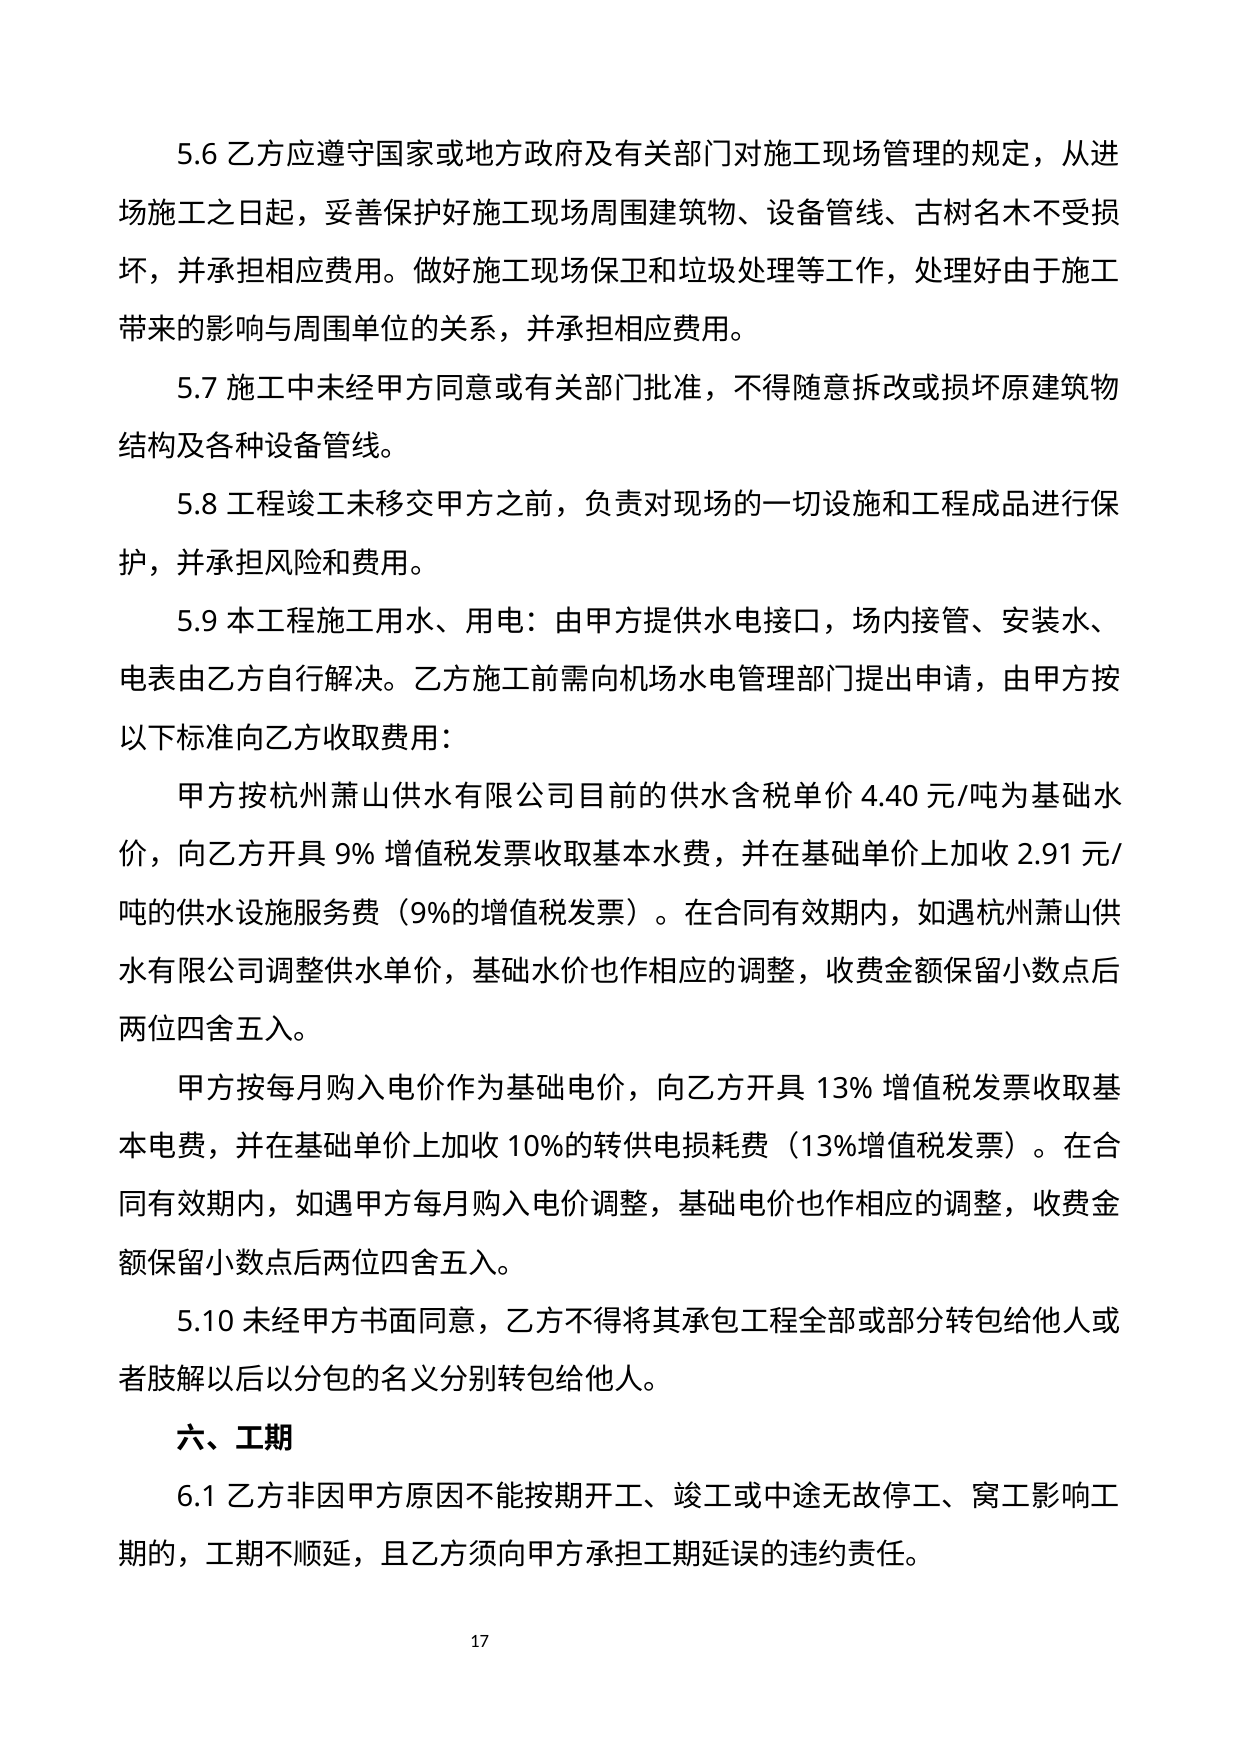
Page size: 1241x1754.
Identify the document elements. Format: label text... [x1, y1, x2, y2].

text 5.9 本工程施工用水、用电：由甲方提供水电接口，场内接管、安装水、电表由乙方自行解决。乙方施工前需向机场水电管理部门提出申请，由甲方按以下标准向乙方收取费用： [118, 585, 1122, 760]
text 甲方按每月购入电价作为基础电价，向乙方开具 13% 增值税发票收取基本电费，并在基础单价上加收10%的转供电损耗费（13%增值税发票）。在合同有效期内，如遇甲方每月购入电价调整，基础电价也作相应的调整，收费金额保留小数点后两位四舍五入。 [118, 1051, 1122, 1285]
text 5.8 工程竣工未移交甲方之前，负责对现场的一切设施和工程成品进行保护，并承担风险和费用。 [118, 468, 1122, 585]
text 甲方按杭州萧山供水有限公司目前的供水含税单价4.40元/吨为基础水价，向乙方开具 9% 增值税发票收取基本水费，并在基础单价上加收2.91元/吨的供水设施服务费（9%的增值税发票）。在合同有效期内，如遇杭州萧山供水有限公司调整供水单价，基础水价也作相应的调整，收费金额保留小数点后两位四舍五入。 [118, 760, 1122, 1051]
text 6.1 乙方非因甲方原因不能按期开工、竣工或中途无故停工、窝工影响工期的，工期不顺延，且乙方须向甲方承担工期延误的违约责任。 [118, 1460, 1122, 1576]
text 5.7 施工中未经甲方同意或有关部门批准，不得随意拆改或损坏原建筑物结构及各种设备管线。 [118, 351, 1122, 468]
text 5.6 乙方应遵守国家或地方政府及有关部门对施工现场管理的规定，从进场施工之日起，妥善保护好施工现场周围建筑物、设备管线、古树名木不受损坏，并承担相应费用。做好施工现场保卫和垃圾处理等工作，处理好由于施工带来的影响与周围单位的关系，并承担相应费用。 [118, 118, 1122, 351]
text 5.10 未经甲方书面同意，乙方不得将其承包工程全部或部分转包给他人或者肢解以后以分包的名义分别转包给他人。 [118, 1285, 1122, 1401]
text 六、工期 [118, 1401, 1122, 1460]
